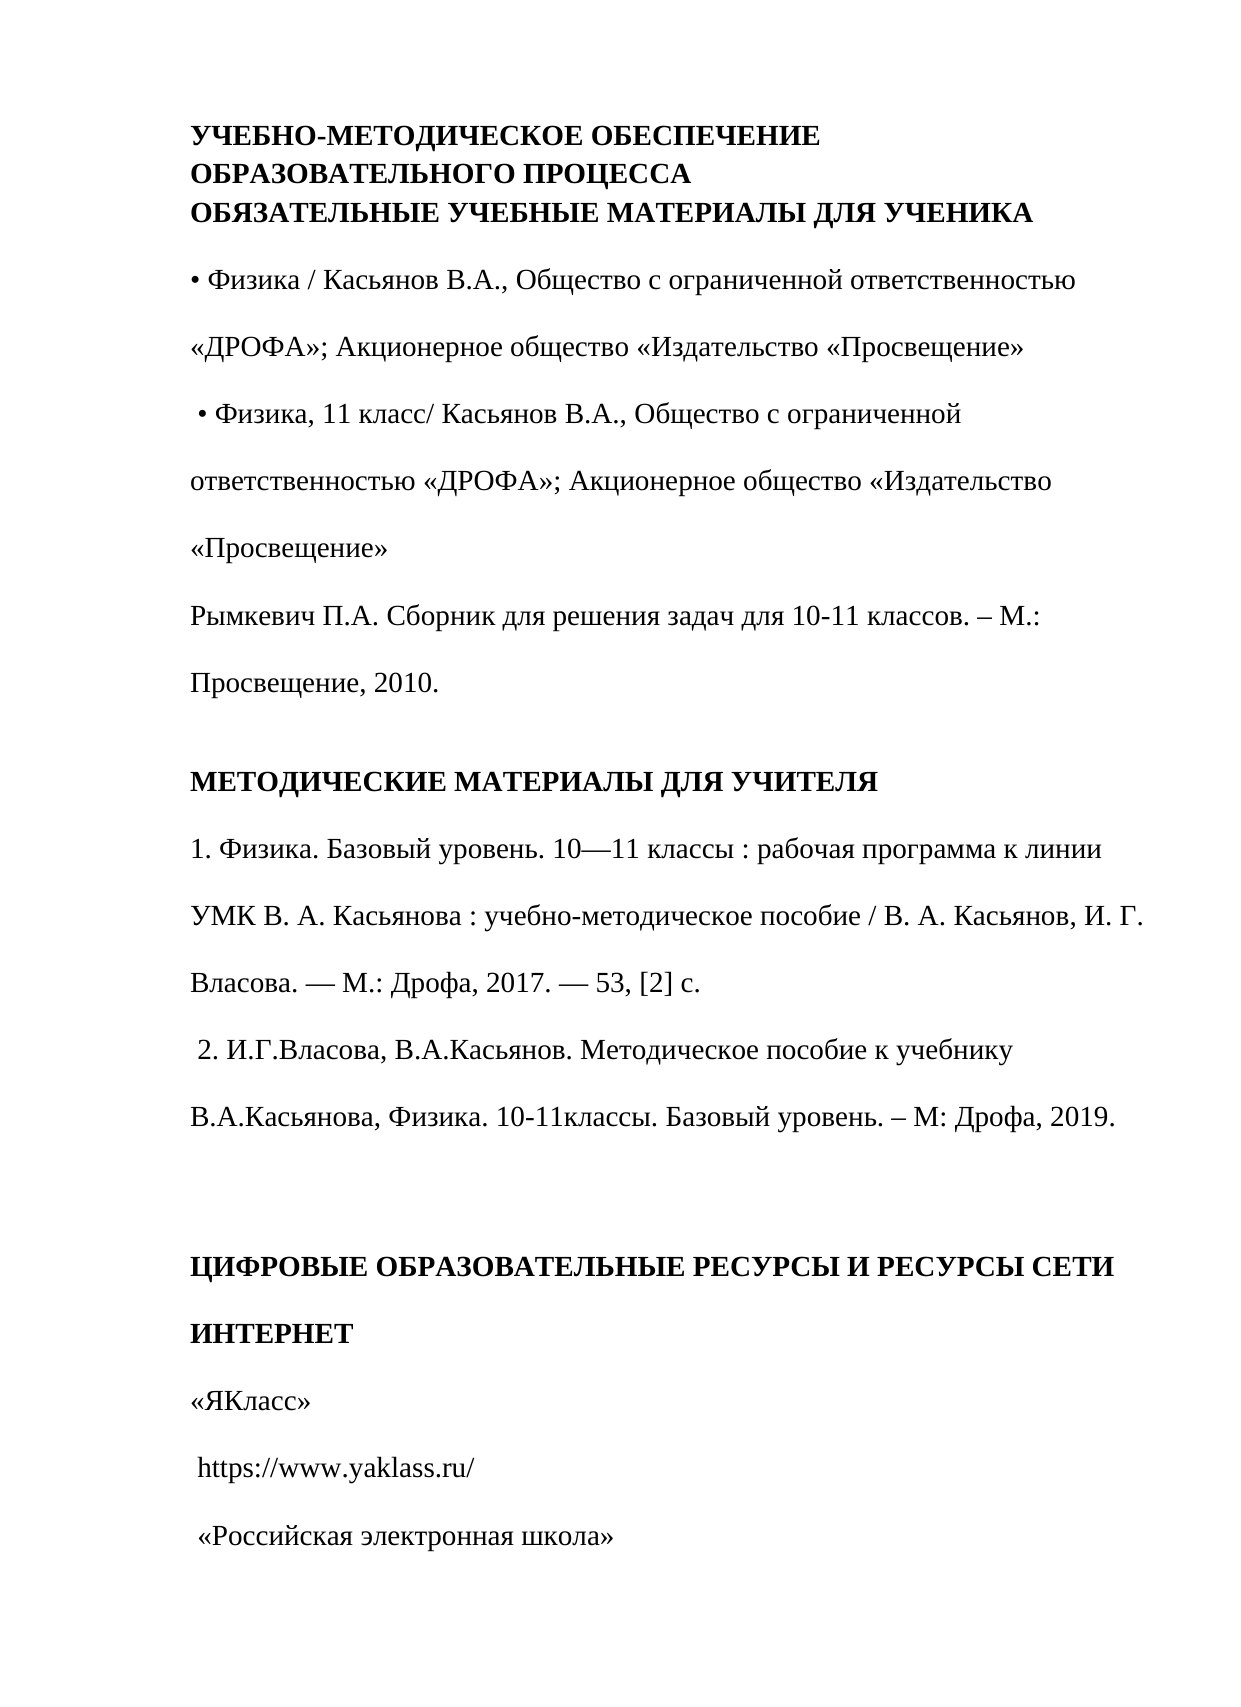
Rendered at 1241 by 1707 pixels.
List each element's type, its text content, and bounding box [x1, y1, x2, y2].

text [190, 1383, 1152, 1551]
text ОБЯЗАТЕЛЬНЫЕ УЧЕБНЫЕ МАТЕРИАЛЫ ДЛЯ УЧЕНИКА [190, 195, 1152, 229]
text УЧЕБНО-МЕТОДИЧЕСКОЕ ОБЕСПЕЧЕНИЕ ОБРАЗОВАТЕЛЬНОГО ПРОЦЕССА [190, 118, 1152, 190]
text ЦИФРОВЫЕ ОБРАЗОВАТЕЛЬНЫЕ РЕСУРСЫ И РЕСУРСЫ СЕТИ ИНТЕРНЕТ [190, 1249, 1152, 1350]
text • Физика / Касьянов В.А., Общество с ограниченной ответственностью «ДРОФА»; Акционерное общество «Издательство «Просвещение» • Физика, 11 класс/ Касьянов В.А., Общество с ограниченной ответственностью «ДРОФА»; Акционерное общество «Издательство «Просвещение» [190, 262, 1152, 564]
text Рымкевич П.А. Сборник для решения задач для 10-11 классов. – М.: Просвещение, 2010. [190, 598, 1152, 698]
text 1. Физика. Базовый уровень. 10—11 классы : рабочая программа к линии УМК В. А. Касьянова : учебно-методическое пособие / В. А. Касьянов, И. Г. Власова. — М.: Дрофа, 2017. — 53, [2] с. 2. И.Г.Власова, В.А.Касьянов. Методическое пособие к учебнику В.А.Касьянова, Физика. 10-11классы. Базовый уровень. – М: Дрофа, 2019. [190, 831, 1152, 1189]
text МЕТОДИЧЕСКИЕ МАТЕРИАЛЫ ДЛЯ УЧИТЕЛЯ [190, 764, 1152, 798]
